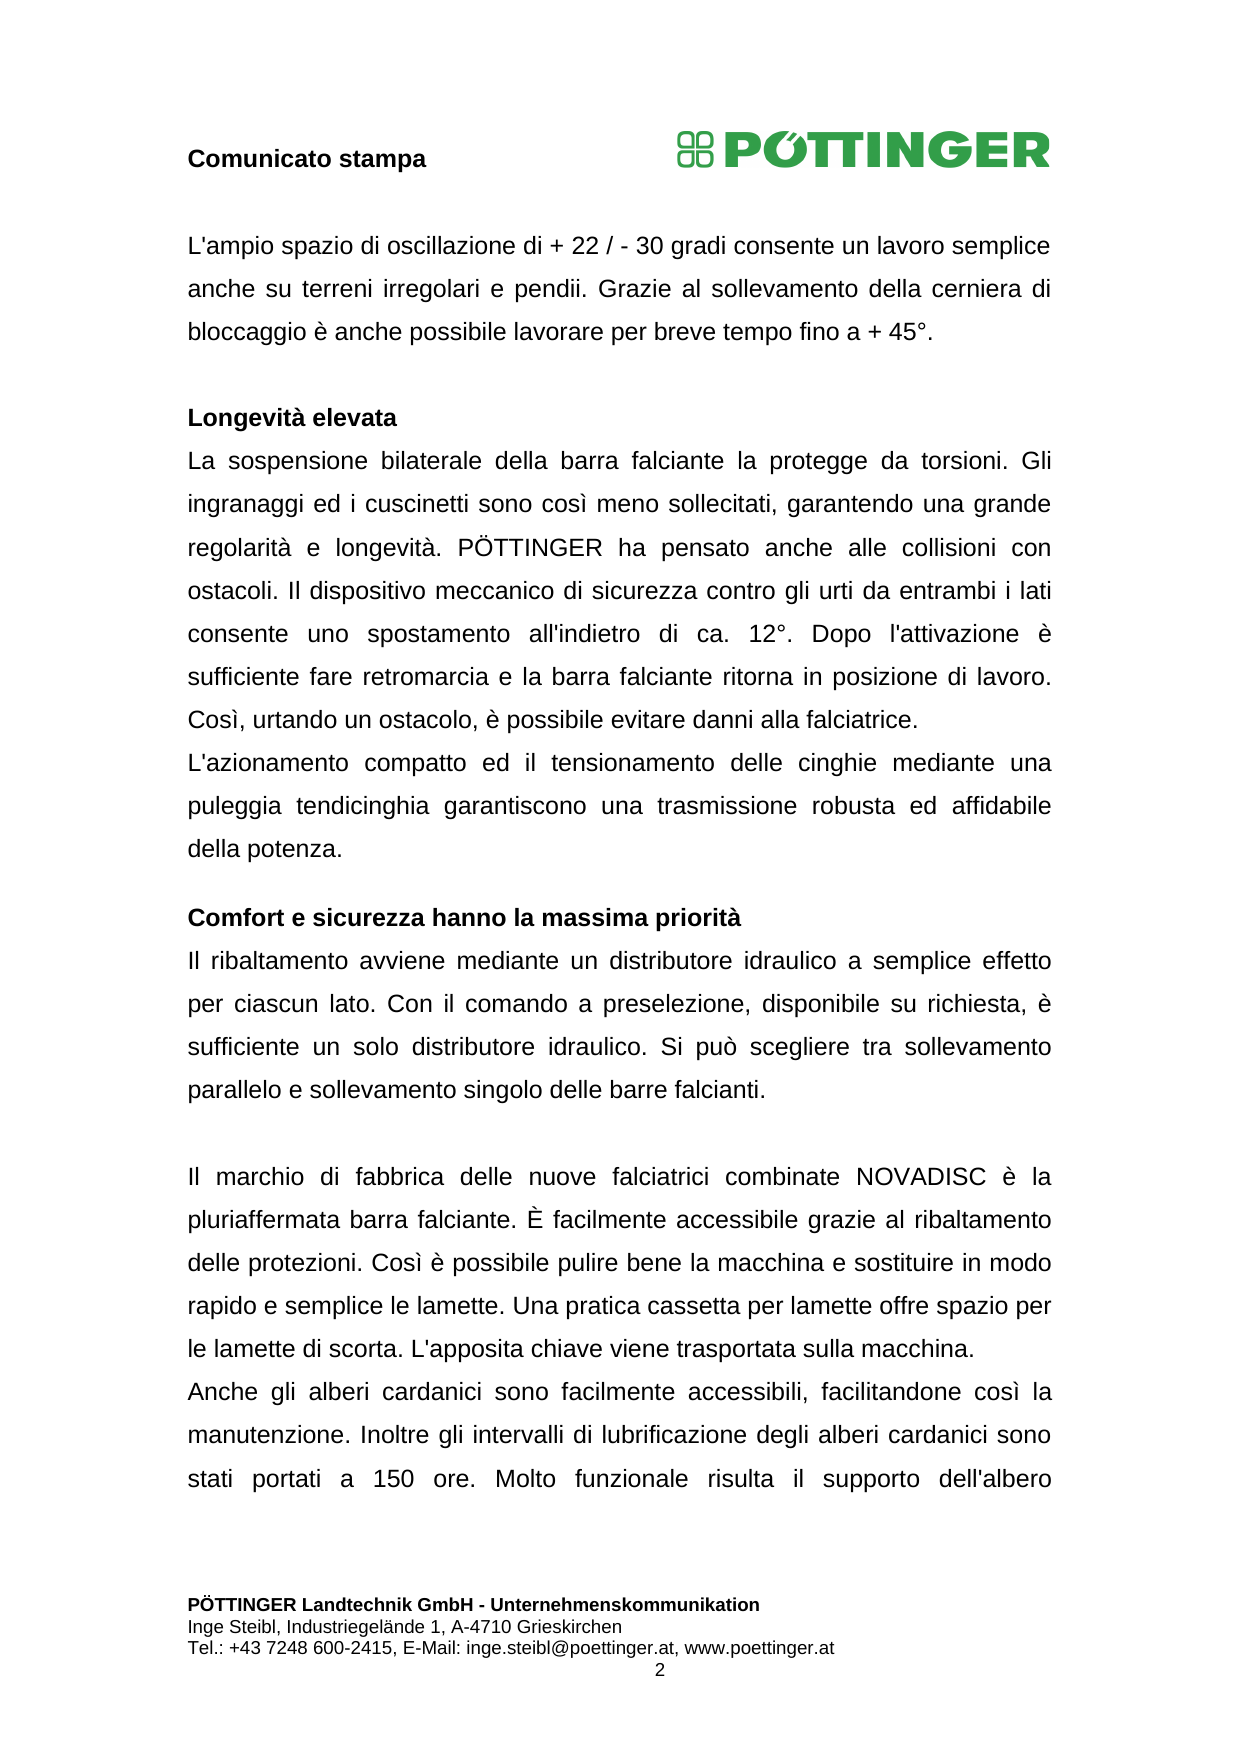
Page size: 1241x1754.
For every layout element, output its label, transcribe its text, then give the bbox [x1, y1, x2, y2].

text Il ribaltamento avviene mediante un distributore idraulico a semplice effetto per ciascun lato. Con il comando a preselezione, disponibile su richiesta, è sufficiente un solo distributore idraulico. Si può scegliere tra sollevamento parallelo e sollevamento singolo delle barre falcianti. [187, 946, 1053, 1104]
text L'azionamento compatto ed il tensionamento delle cinghie mediante una puleggia tendicinghia garantiscono una trasmissione robusta ed affidabile della potenza. [187, 748, 1053, 863]
picture [677, 131, 1050, 168]
text La sospensione bilaterale della barra falciante la protegge da torsioni. Gli ingranaggi ed i cuscinetti sono così meno sollecitati, garantendo una grande regolarità e longevità. PÖTTINGER ha pensato anche alle collisioni con ostacoli. Il dispositivo meccanico di sicurezza contro gli urti da entrambi i lati consente uno spostamento all'indietro di ca. 12°. Dopo l'attivazione è sufficiente fare retromarcia e la barra falciante ritorna in posizione di lavoro. Così, urtando un ostacolo, è possibile evitare danni alla falciatrice. [187, 446, 1053, 734]
text Longevità elevata [187, 403, 1053, 432]
text Il marchio di fabbrica delle nuove falciatrici combinate NOVADISC è la pluriaffermata barra falciante. È facilmente accessibile grazie al ribaltamento delle protezioni. Così è possibile pulire bene la macchina e sostituire in modo rapido e semplice le lamette. Una pratica cassetta per lamette offre spazio per le lamette di scorta. L'apposita chiave viene trasportata sulla macchina. [187, 1162, 1053, 1363]
text Comfort e sicurezza hanno la massima priorità [187, 903, 1053, 932]
text L'ampio spazio di oscillazione di + 22 / - 30 gradi consente un lavoro semplice anche su terreni irregolari e pendii. Grazie al sollevamento della cerniera di bloccaggio è anche possibile lavorare per breve tempo fino a + 45°. [187, 231, 1053, 346]
